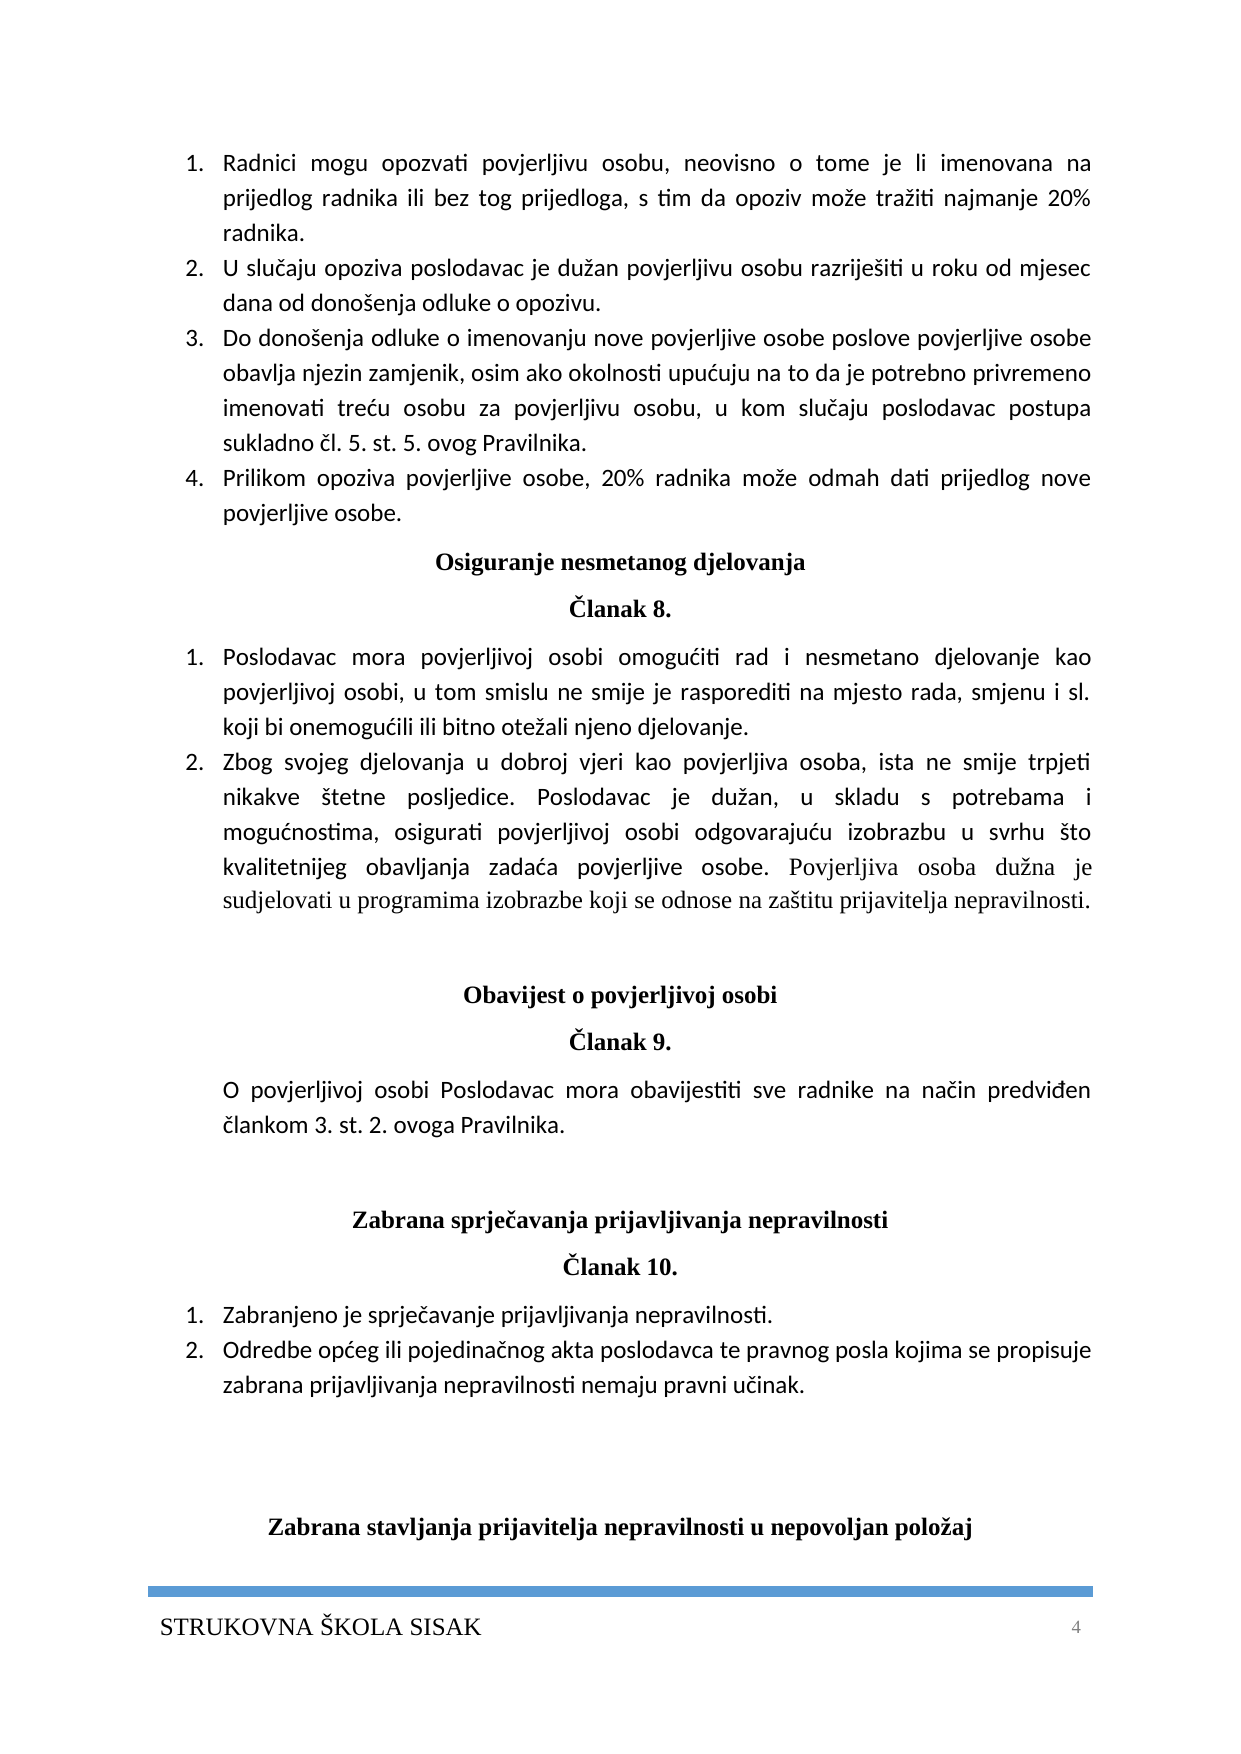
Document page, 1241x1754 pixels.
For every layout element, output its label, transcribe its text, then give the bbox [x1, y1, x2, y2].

text Osiguranje nesmetanog djelovanja [148, 547, 1093, 575]
list O povjerljivoj osobi Poslodavac mora obavijestiti sve radnike na način predviđen člankom 3. st. 2. ovoga Pravilnika. [223, 1074, 1093, 1139]
list Radnici mogu opozvati povjerljivu osobu, neovisno o tome je li imenovana na prijedlog radnika ili bez tog prijedloga, s tim da opoziv može tražiti najmanje 20% radnika. [185, 148, 1093, 248]
text Članak 8. [148, 594, 1093, 622]
text Članak 9. [148, 1027, 1093, 1056]
text Zabrana stavljanja prijavitelja nepravilnosti u nepovoljan položaj [148, 1512, 1093, 1541]
list Zbog svojeg djelovanja u dobroj vjeri kao povjerljiva osoba, ista ne smije trpjeti nikakve štetne posljedice. Poslodavac je dužan, u skladu s potrebama i mogućnostima, osigurati povjerljivoj osobi odgovarajuću izobrazbu u svrhu što kvalitetnijeg obavljanja zadaća povjerljive osobe. Povjerljiva osoba dužna je sudjelovati u programima izobrazbe koji se odnose na zaštitu prijavitelja nepravilnosti. [185, 746, 1093, 914]
list Poslodavac mora povjerljivoj osobi omogućiti rad i nesmetano djelovanje kao povjerljivoj osobi, u tom smislu ne smije je rasporediti na mjesto rada, smjenu i sl. koji bi onemogućili ili bitno otežali njeno djelovanje. [185, 641, 1093, 741]
text Obavijest o povjerljivoj osobi [148, 980, 1093, 1008]
list Do donošenja odluke o imenovanju nove povjerljive osobe poslove povjerljive osobe obavlja njezin zamjenik, osim ako okolnosti upućuju na to da je potrebno privremeno imenovati treću osobu za povjerljivu osobu, u kom slučaju poslodavac postupa sukladno čl. 5. st. 5. ovog Pravilnika. [185, 323, 1093, 458]
list U slučaju opoziva poslodavac je dužan povjerljivu osobu razriješiti u roku od mjesec dana od donošenja odluke o opozivu. [185, 253, 1093, 318]
list Prilikom opoziva povjerljive osobe, 20% radnika može odmah dati prijedlog nove povjerljive osobe. [185, 463, 1093, 528]
list Zabranjeno je sprječavanje prijavljivanja nepravilnosti. [185, 1299, 1093, 1330]
list Odredbe općeg ili pojedinačnog akta poslodavca te pravnog posla kojima se propisuje zabrana prijavljivanja nepravilnosti nemaju pravni učinak. [185, 1334, 1093, 1400]
text Zabrana sprječavanja prijavljivanja nepravilnosti [148, 1205, 1093, 1234]
text Članak 10. [148, 1252, 1093, 1281]
